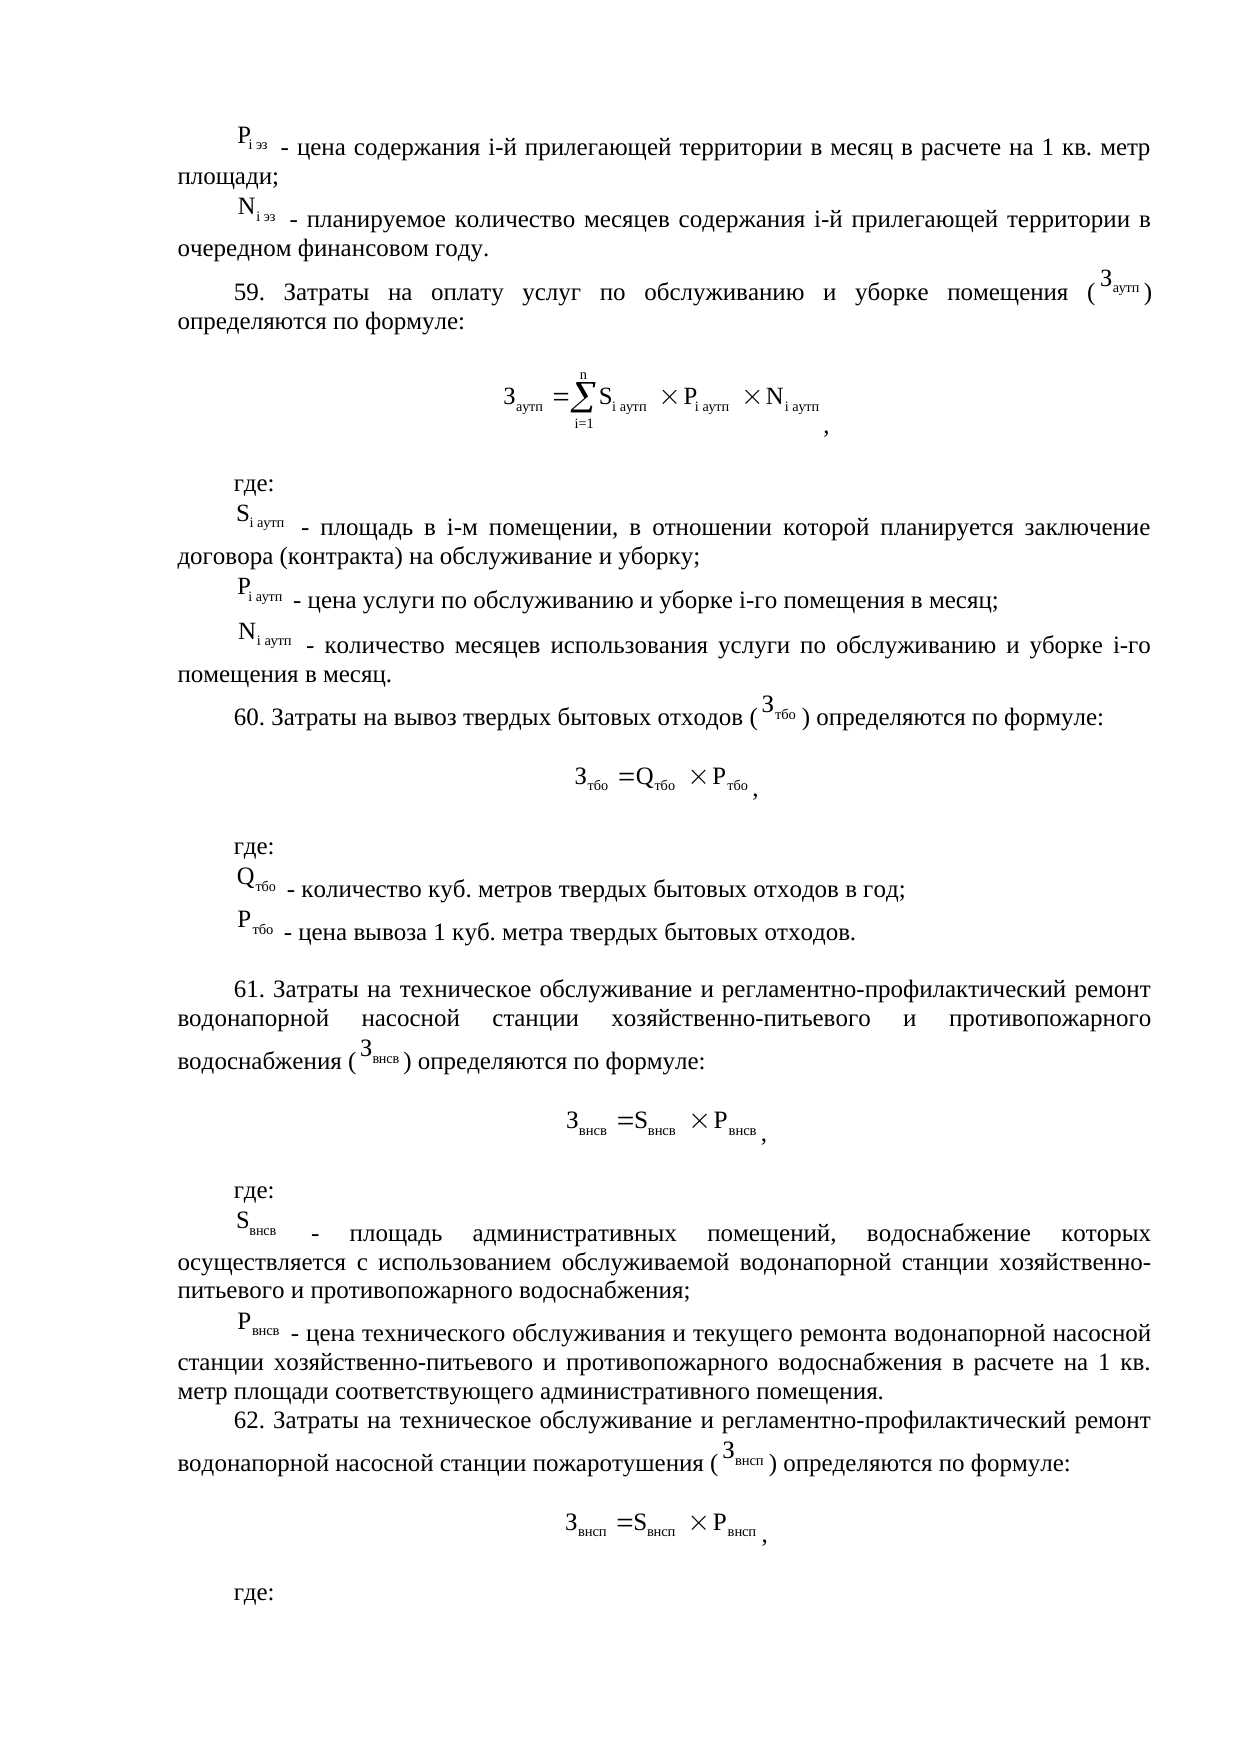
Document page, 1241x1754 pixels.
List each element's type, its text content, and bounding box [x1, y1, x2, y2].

text 61. Затраты на техническое обслуживание и регламентно-профилактический ремонт водонапорной насосной станции хозяйственно-питьевого и противопожарного водоснабжения () определяются по формуле: [177, 974, 1152, 1075]
text , [177, 759, 1152, 802]
text - цена содержания i-й прилегающей территории в месяц в расчете на площади; [177, 118, 1152, 190]
text , [177, 1103, 1152, 1146]
text 59. Затраты на оплату услуг по обслуживанию и уборке помещения () определяются по формуле: [177, 261, 1152, 335]
text - цена услуги по обслуживанию и уборке i-го помещения в месяц; [177, 570, 1152, 614]
text где: [177, 468, 1152, 497]
text , [177, 1505, 1152, 1548]
text , [177, 363, 1152, 439]
text где: [177, 831, 1152, 860]
text где: [177, 1577, 1152, 1606]
text - площадь административных помещений, водоснабжение которых осуществляется с использованием обслуживаемой водонапорной станции хозяйственно-питьевого и противопожарного водоснабжения; [177, 1204, 1152, 1304]
text - цена вывоза твердых бытовых отходов. [177, 903, 1152, 946]
text - цена технического обслуживания и текущего ремонта водонапорной насосной станции хозяйственно-питьевого и противопожарного водоснабжения в расчете на площади соответствующего административного помещения. [177, 1304, 1152, 1405]
text 62. Затраты на техническое обслуживание и регламентно-профилактический ремонт водонапорной насосной станции пожаротушения () определяются по формуле: [177, 1405, 1152, 1476]
text где: [177, 1175, 1152, 1204]
text - количество месяцев использования услуги по обслуживанию и уборке i-го помещения в месяц. [177, 614, 1152, 688]
text 60. Затраты на вывоз твердых бытовых отходов () определяются по формуле: [177, 688, 1152, 731]
text - планируемое количество месяцев содержания i-й прилегающей территории в очередном финансовом году. [177, 190, 1152, 261]
text - количество куб. метров твердых бытовых отходов в год; [177, 860, 1152, 903]
text - площадь в i-м помещении, в отношении которой планируется заключение договора (контракта) на обслуживание и уборку; [177, 497, 1152, 570]
